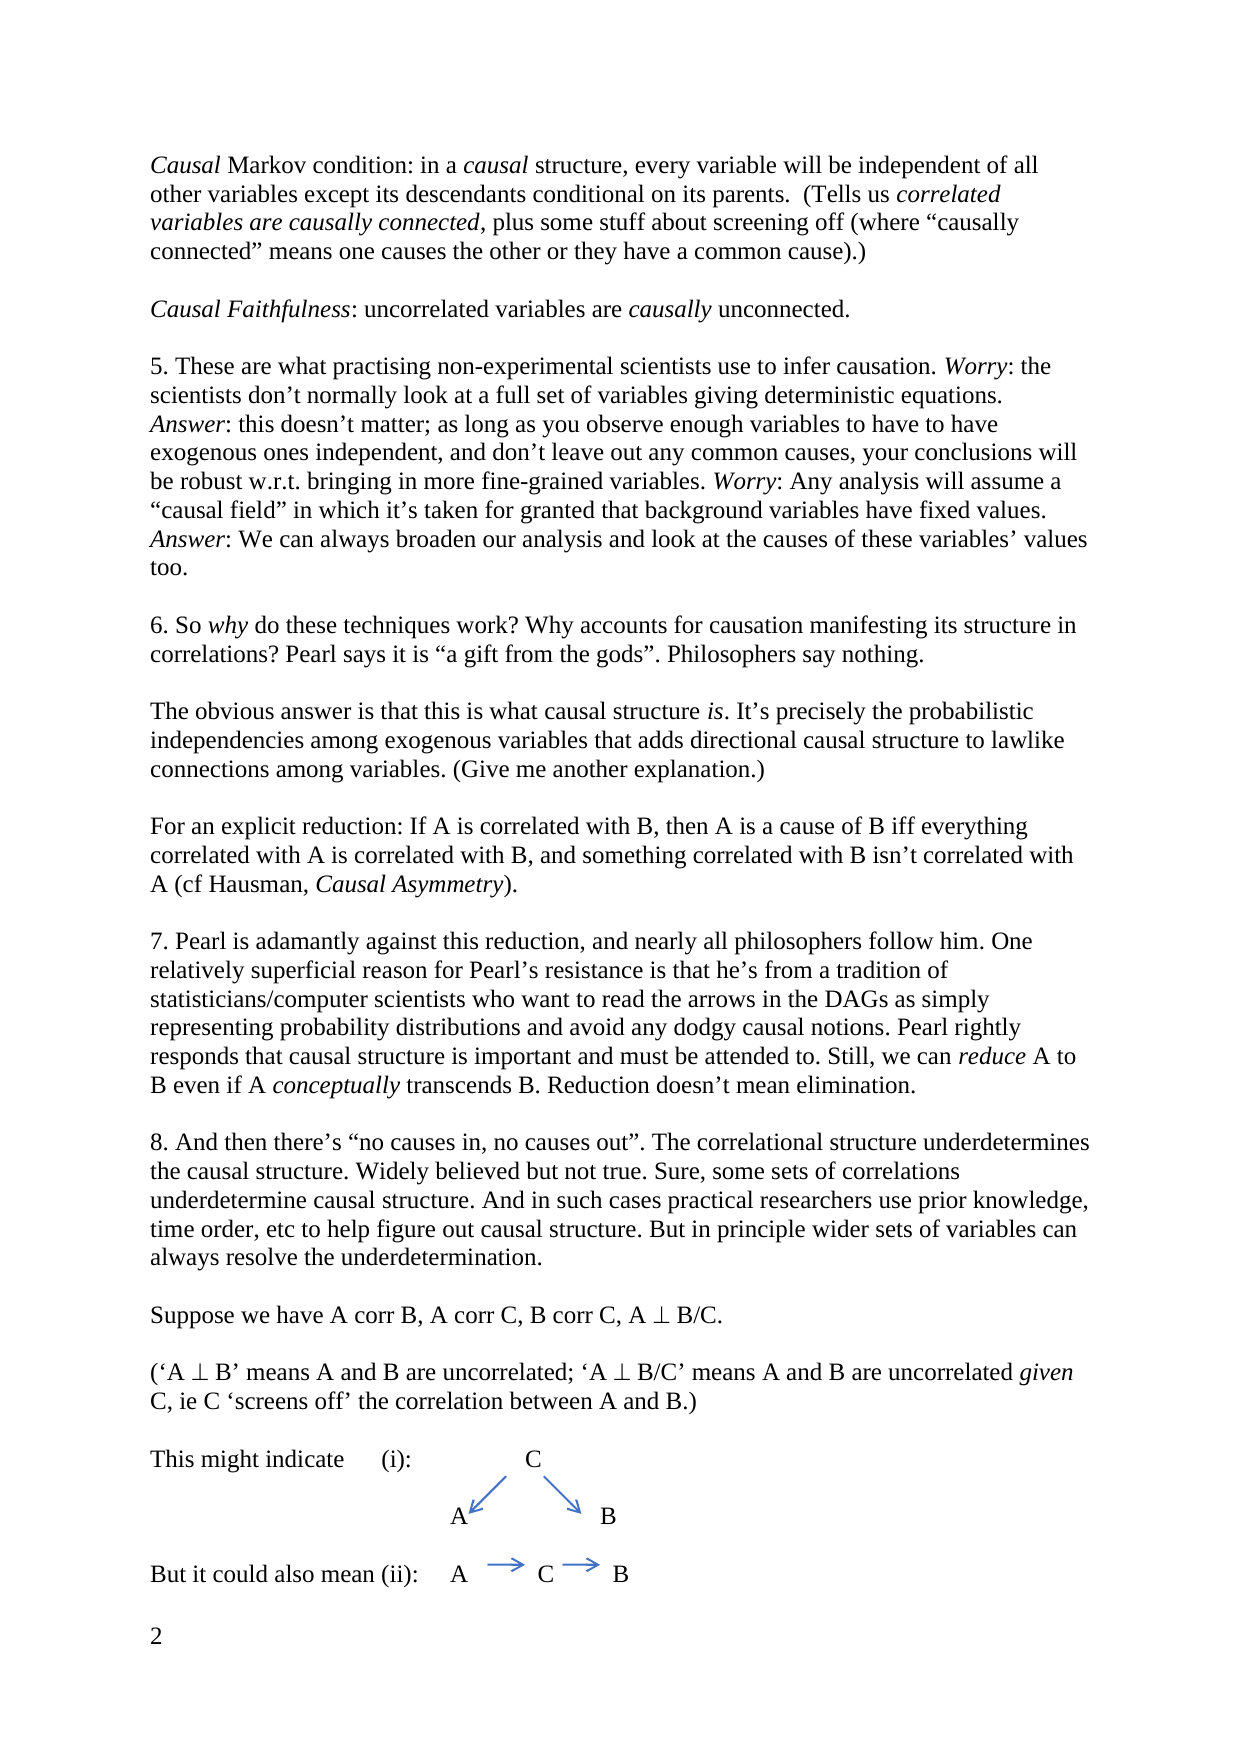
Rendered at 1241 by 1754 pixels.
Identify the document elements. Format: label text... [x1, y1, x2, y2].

text 8. And then there’s “no causes in, no causes out”. The correlational structure underdetermines the causal structure. Widely believed but not true. Sure, some sets of correlations underdetermine causal structure. And in such cases practical researchers use prior knowledge, time order, etc to help figure out causal structure. But in principle wider sets of variables can always resolve the underdetermination. [150, 1127, 1090, 1271]
text The obvious answer is that this is what causal structure is. It’s precisely the probabilistic independencies among exogenous variables that adds directional causal structure to lawlike connections among variables. (Give me another explanation.) [150, 696, 1090, 782]
text This might indicate (i): C [150, 1444, 1090, 1472]
text 5. These are what practising non-experimental scientists use to infer causation. Worry: the scientists don’t normally look at a full set of variables giving deterministic equations. Answer: this doesn’t matter; as long as you observe enough variables to have to have exogenous ones independent, and don’t leave out any common causes, your conclusions will be robust w.r.t. bringing in more fine-grained variables. Worry: Any analysis will assume a “causal field” in which it’s taken for granted that background variables have fixed values. Answer: We can always broaden our analysis and look at the causes of these variables’ values too. [150, 351, 1090, 581]
text 7. Pearl is adamantly against this reduction, and nearly all philosophers follow him. One relatively superficial reason for Pearl’s resistance is that he’s from a tradition of statisticians/computer scientists who want to read the arrows in the DAGs as simply representing probability distributions and avoid any dodgy causal notions. Pearl rightly responds that causal structure is important and must be attended to. Still, we can reduce A to B even if A conceptually transcends B. Reduction doesn’t mean elimination. [150, 926, 1090, 1099]
text A B [150, 1501, 1090, 1530]
text Causal Markov condition: in a causal structure, every variable will be independent of all other variables except its descendants conditional on its parents. (Tells us correlated variables are causally connected, plus some stuff about screening off (where “causally connected” means one causes the other or they have a common cause).) [150, 150, 1090, 265]
text But it could also mean (ii): A C B [150, 1559, 1090, 1587]
text 6. So why do these techniques work? Why accounts for causation manifesting its structure in correlations? Pearl says it is “a gift from the gods”. Philosophers say nothing. [150, 610, 1090, 667]
text (‘A B’ means A and B are uncorrelated; ‘A B/C’ means A and B are uncorrelated given C, ie C ‘screens off’ the correlation between A and B.) [150, 1357, 1090, 1415]
text Causal Faithfulness: uncorrelated variables are causally unconnected. [150, 294, 1090, 322]
text For an explicit reduction: If A is correlated with B, then A is a cause of B iff everything correlated with A is correlated with B, and something correlated with B isn’t correlated with A (cf Hausman, Causal Asymmetry). [150, 811, 1090, 897]
text Suppose we have A corr B, A corr C, B corr C, A B/C. [150, 1300, 1090, 1329]
